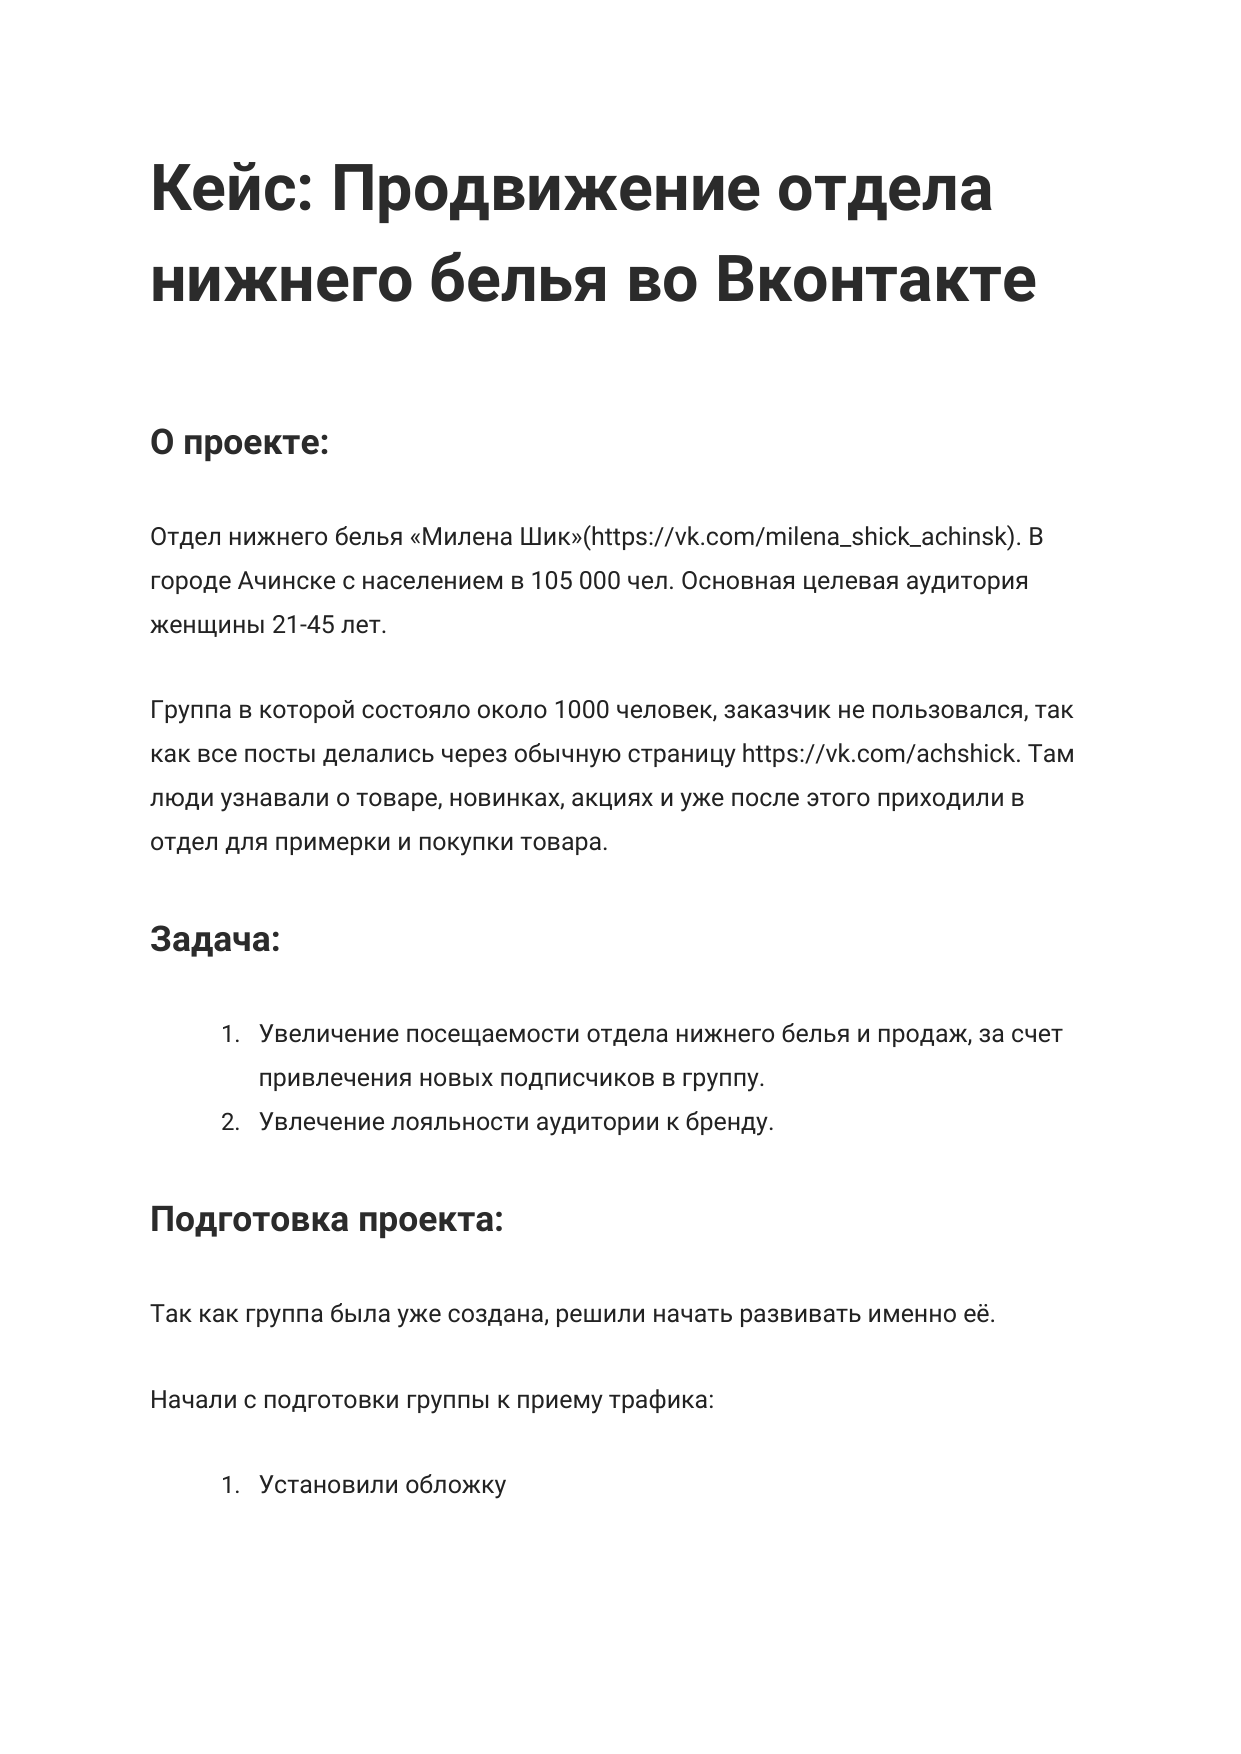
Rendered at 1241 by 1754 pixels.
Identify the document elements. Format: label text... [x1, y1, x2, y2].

subtitle Задача: [150, 919, 1090, 960]
list Увлечение лояльности аудитории к бренду. [221, 1107, 1090, 1136]
list Увеличение посещаемости отдела нижнего белья и продаж, за счет привлечения новых подписчиков в группу. [221, 1019, 1090, 1093]
text Так как группа была уже создана, решили начать развивать именно её. [150, 1299, 1090, 1329]
text Начали с подготовки группы к приему трафика: [150, 1385, 1090, 1414]
list Установили обложку [221, 1471, 1090, 1500]
subtitle Подготовка проекта: [150, 1199, 1090, 1241]
subtitle Кейс: Продвижение отдела нижнего белья во Вконтакте [150, 150, 1090, 317]
text Отдел нижнего белья «Милена Шик»(https://vk.com/milena_shick_achinsk). В городе Ачинске с населением в 105 000 чел. Основная целевая аудитория женщины 21-45 лет. [150, 522, 1090, 639]
subtitle О проекте: [150, 422, 1090, 463]
text Группа в которой состояло около 1000 человек, заказчик не пользовался, так как все посты делались через обычную страницу https://vk.com/achshick. Там люди узнавали о товаре, новинках, акциях и уже после этого приходили в отдел для примерки и покупки товара. [150, 696, 1090, 856]
